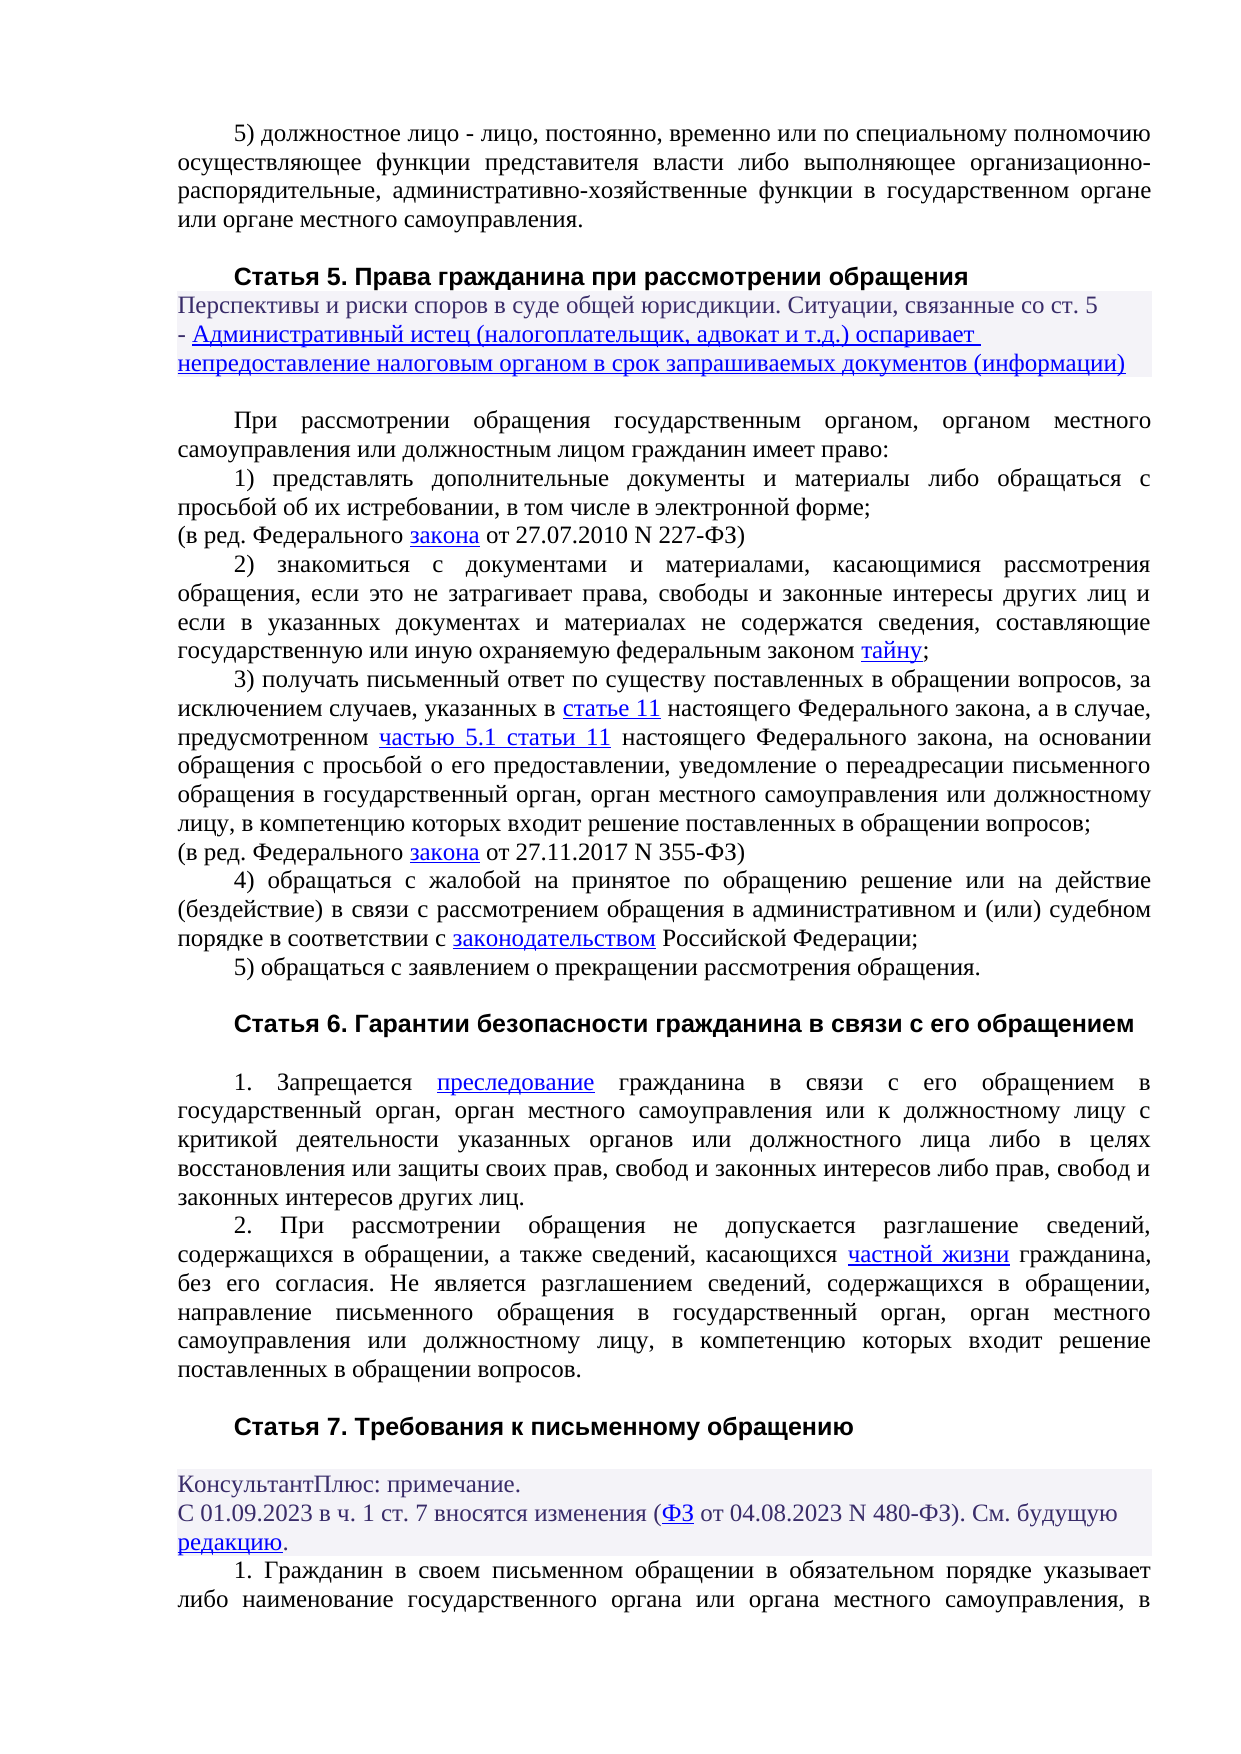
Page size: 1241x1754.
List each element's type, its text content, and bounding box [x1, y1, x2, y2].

text 1) представлять дополнительные документы и материалы либо обращаться с просьбой об их истребовании, в том числе в электронной форме; [177, 463, 1152, 521]
text Перспективы и риски споров в суде общей юрисдикции. Ситуации, связанные со ст. 5 [177, 291, 1152, 319]
text (в ред. Федерального закона от 27.11.2017 N 355-ФЗ) [177, 837, 1152, 866]
text С 01.09.2023 в ч. 1 ст. 7 вносятся изменения (ФЗ от 04.08.2023 N 480-ФЗ). См. будущую редакцию. [177, 1498, 1152, 1556]
text 5) должностное лицо - лицо, постоянно, временно или по специальному полномочию осуществляющее функции представителя власти либо выполняющее организационно-распорядительные, административно-хозяйственные функции в государственном органе или органе местного самоуправления. [177, 118, 1152, 233]
text - Административный истец (налогоплательщик, адвокат и т.д.) оспаривает непредоставление налоговым органом в срок запрашиваемых документов (информации) [177, 319, 1152, 377]
text КонсультантПлюс: примечание. [177, 1469, 1152, 1498]
text 5) обращаться с заявлением о прекращении рассмотрения обращения. [177, 952, 1152, 981]
text 2) знакомиться с документами и материалами, касающимися рассмотрения обращения, если это не затрагивает права, свободы и законные интересы других лиц и если в указанных документах и материалах не содержатся сведения, составляющие государственную или иную охраняемую федеральным законом тайну; [177, 549, 1152, 664]
text Статья 5. Права гражданина при рассмотрении обращения [177, 262, 1152, 291]
text При рассмотрении обращения государственным органом, органом местного самоуправления или должностным лицом гражданин имеет право: [177, 406, 1152, 463]
text 2. При рассмотрении обращения не допускается разглашение сведений, содержащихся в обращении, а также сведений, касающихся частной жизни гражданина, без его согласия. Не является разглашением сведений, содержащихся в обращении, направление письменного обращения в государственный орган, орган местного самоуправления или должностному лицу, в компетенцию которых входит решение поставленных в обращении вопросов. [177, 1211, 1152, 1383]
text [177, 1556, 1152, 1613]
text 1. Запрещается преследование гражданина в связи с его обращением в государственный орган, орган местного самоуправления или к должностному лицу с критикой деятельности указанных органов или должностного лица либо в целях восстановления или защиты своих прав, свобод и законных интересов либо прав, свобод и законных интересов других лиц. [177, 1067, 1152, 1211]
text Статья 6. Гарантии безопасности гражданина в связи с его обращением [177, 1009, 1152, 1038]
text (в ред. Федерального закона от 27.07.2010 N 227-ФЗ) [177, 521, 1152, 549]
text Статья 7. Требования к письменному обращению [177, 1412, 1152, 1441]
text 3) получать письменный ответ по существу поставленных в обращении вопросов, за исключением случаев, указанных в статье 11 настоящего Федерального закона, а в случае, предусмотренном частью 5.1 статьи 11 настоящего Федерального закона, на основании обращения с просьбой о его предоставлении, уведомление о переадресации письменного обращения в государственный орган, орган местного самоуправления или должностному лицу, в компетенцию которых входит решение поставленных в обращении вопросов; [177, 664, 1152, 837]
text 4) обращаться с жалобой на принятое по обращению решение или на действие (бездействие) в связи с рассмотрением обращения в административном и (или) судебном порядке в соответствии с законодательством Российской Федерации; [177, 866, 1152, 952]
